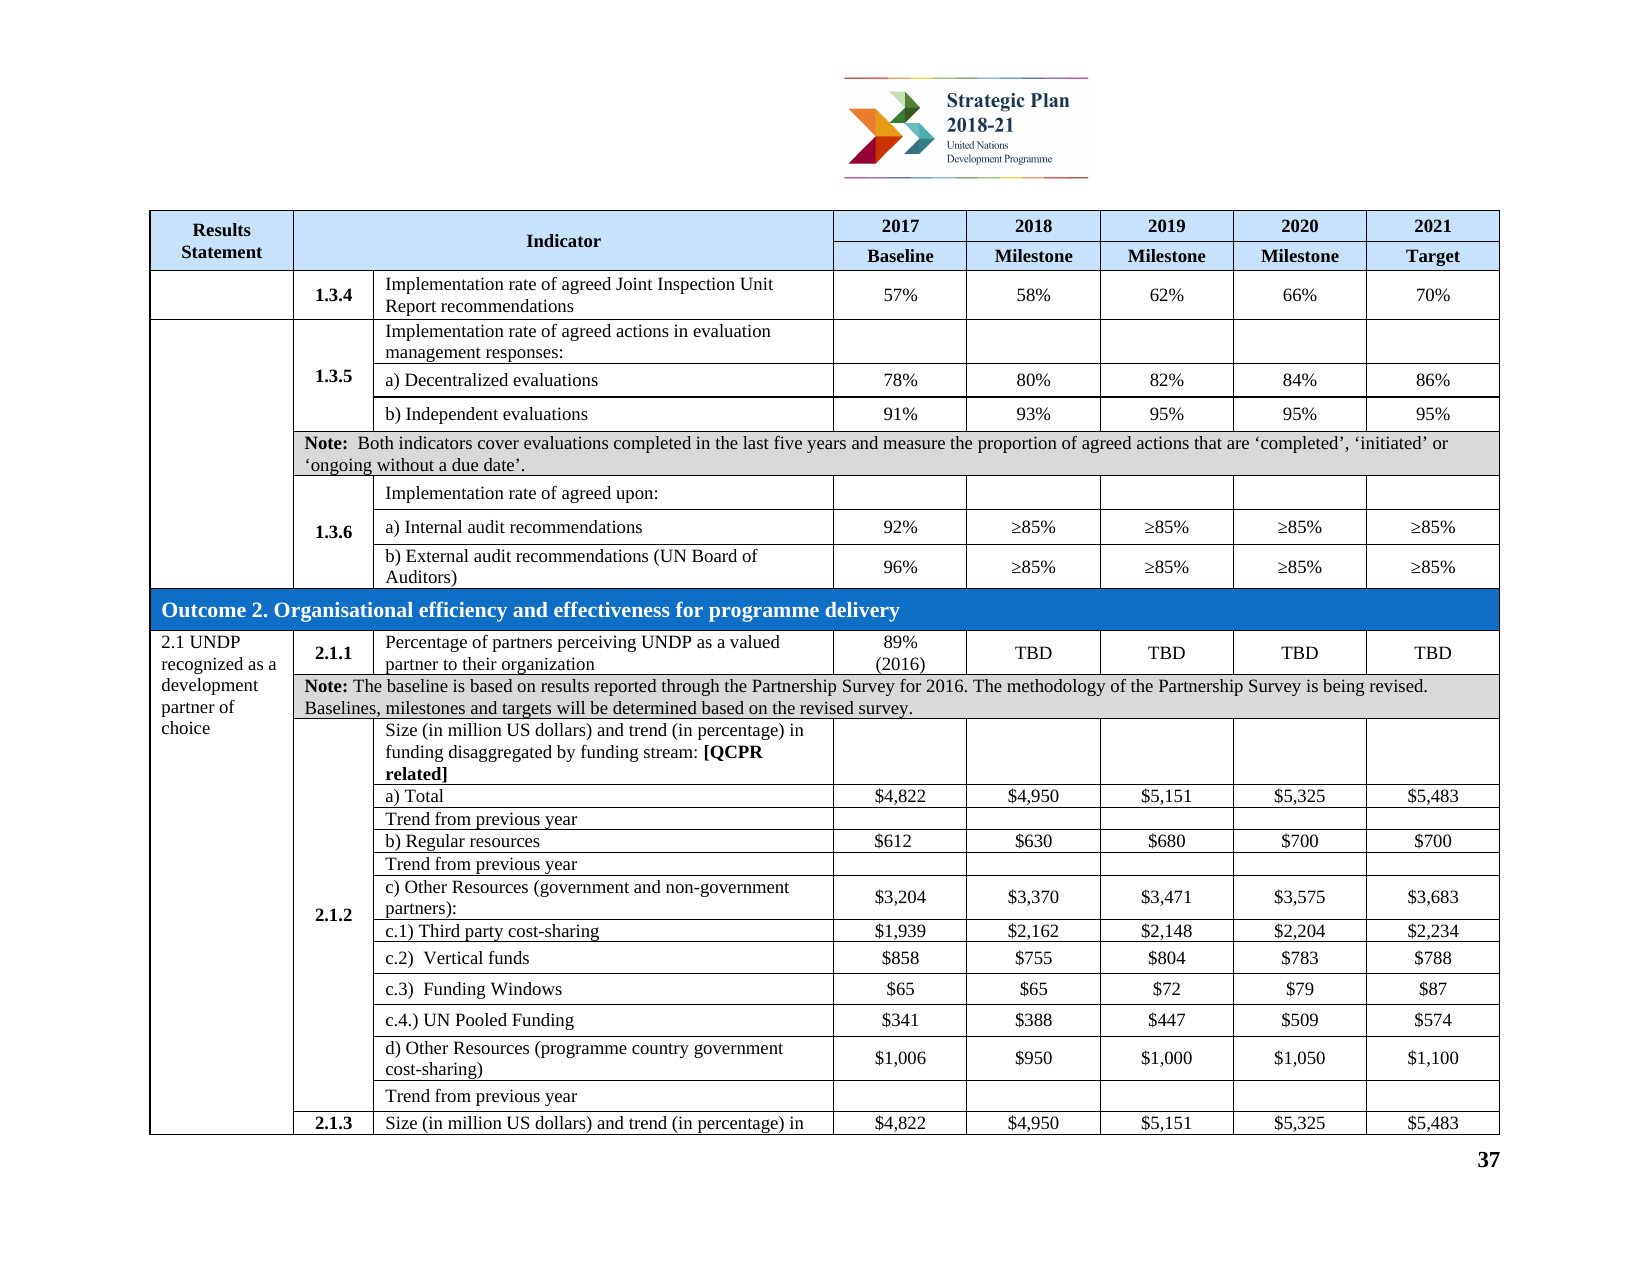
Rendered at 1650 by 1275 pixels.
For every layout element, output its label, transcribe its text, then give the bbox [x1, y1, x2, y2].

table_cell [1367, 1081, 1499, 1111]
table_cell $783 [1234, 942, 1366, 972]
table_cell TBD [1234, 631, 1366, 674]
table_header 2017 [834, 211, 966, 241]
table_cell [834, 476, 966, 509]
table_cell 96% [834, 545, 966, 588]
table_cell $1,006 [834, 1037, 966, 1080]
table_cell [834, 1081, 966, 1111]
table_cell $388 [967, 1005, 1100, 1036]
table_cell [1367, 808, 1499, 829]
table_cell Milestone [1234, 242, 1366, 270]
table_cell $65 [967, 974, 1100, 1004]
table_cell Trend from previous year [374, 853, 833, 874]
table_cell [151, 320, 293, 588]
table_cell 93% [967, 398, 1100, 431]
table_cell ≥85% [967, 545, 1100, 588]
table_cell $700 [1234, 830, 1366, 852]
table_cell Note: The baseline is based on results reported through the Partnership Survey for 2016. The methodology of the Partnership Survey is being revised. Baselines, milestones and targets will be determined based on the revised survey. [294, 675, 1499, 718]
table_header Indicator [294, 211, 833, 270]
table_cell [1234, 808, 1366, 829]
table_cell $3,575 [1234, 876, 1366, 919]
table_cell [1101, 1081, 1233, 1111]
table_cell 2.1.3 [294, 1112, 373, 1133]
table_cell $1,100 [1367, 1037, 1499, 1080]
table_cell Implementation rate of agreed Joint Inspection Unit Report recommendations [374, 271, 833, 319]
table_cell 91% [834, 398, 966, 431]
table_cell $612 [834, 830, 966, 852]
table_cell $3,204 [834, 876, 966, 919]
table_cell Trend from previous year [374, 1081, 833, 1111]
table_cell 57% [834, 271, 966, 319]
table_cell [1367, 719, 1499, 784]
table_cell b) External audit recommendations (UN Board of Auditors) [374, 545, 833, 588]
table_cell Size (in million US dollars) and trend (in percentage) in funding disaggregated by funding stream: [QCPR related] [374, 719, 833, 784]
table_cell $87 [1367, 974, 1499, 1004]
table_cell [967, 719, 1100, 784]
table_cell $1,000 [1101, 1037, 1233, 1080]
table_cell $509 [1234, 1005, 1366, 1036]
table_cell a) Decentralized evaluations [374, 364, 833, 396]
table_header 2018 [967, 211, 1100, 241]
table_cell 78% [834, 364, 966, 396]
table_cell [1234, 476, 1366, 509]
table_cell [1367, 853, 1499, 874]
table_cell TBD [1101, 631, 1233, 674]
table_cell Implementation rate of agreed actions in evaluation management responses: [374, 320, 833, 363]
table_cell $447 [1101, 1005, 1233, 1036]
table_cell [834, 719, 966, 784]
table_cell [1101, 853, 1233, 874]
table_cell $3,370 [967, 876, 1100, 919]
table_header 2019 [1101, 211, 1233, 241]
table_cell Percentage of partners perceiving UNDP as a valued partner to their organization [374, 631, 833, 674]
table_cell Outcome 2. Organisational efficiency and effectiveness for programme delivery [151, 589, 1499, 630]
table_cell 92% [834, 510, 966, 544]
table_cell $4,950 [967, 1112, 1100, 1133]
table_cell [967, 1081, 1100, 1111]
table_cell $630 [967, 830, 1100, 852]
table_cell 82% [1101, 364, 1233, 396]
table_cell TBD [1367, 631, 1499, 674]
table_cell ≥85% [1234, 510, 1366, 544]
table_cell $755 [967, 942, 1100, 972]
table_cell $4,950 [967, 785, 1100, 807]
table_cell $700 [1367, 830, 1499, 852]
table_cell 2.1.1 [294, 631, 373, 674]
table_cell $2,148 [1101, 920, 1233, 941]
table_cell [1101, 719, 1233, 784]
table_cell 86% [1367, 364, 1499, 396]
table_cell ≥85% [967, 510, 1100, 544]
table_cell $341 [834, 1005, 966, 1036]
table_header Results Statement [151, 211, 293, 270]
table_cell $72 [1101, 974, 1233, 1004]
table_cell $1,939 [834, 920, 966, 941]
table_cell $5,483 [1367, 1112, 1499, 1133]
table_cell 1.3.4 [294, 271, 373, 319]
table_cell c.4.) UN Pooled Funding [374, 1005, 833, 1036]
table_cell $5,483 [1367, 785, 1499, 807]
table_cell [1234, 853, 1366, 874]
table_cell Note: Both indicators cover evaluations completed in the last five years and measure the proportion of agreed actions that are ‘completed’, ‘initiated’ or ‘ongoing without a due date’. [294, 432, 1499, 475]
table_cell $3,683 [1367, 876, 1499, 919]
table_cell [1101, 808, 1233, 829]
table_cell a) Total [374, 785, 833, 807]
table_cell 89% (2016) [834, 631, 966, 674]
table_cell Trend from previous year [374, 808, 833, 829]
table_cell b) Independent evaluations [374, 398, 833, 431]
table_header 2020 [1234, 211, 1366, 241]
table_cell 2.1.2 [294, 719, 373, 1111]
table_cell $4,822 [834, 1112, 966, 1133]
table_cell Milestone [1101, 242, 1233, 270]
table_cell ≥85% [1234, 545, 1366, 588]
table_cell ≥85% [1367, 510, 1499, 544]
table_header 2021 [1367, 211, 1499, 241]
table_cell [834, 853, 966, 874]
table_cell $788 [1367, 942, 1499, 972]
table_cell [1101, 476, 1233, 509]
table_cell $79 [1234, 974, 1366, 1004]
table_cell c) Other Resources (government and non-government partners): [374, 876, 833, 919]
table_cell 95% [1101, 398, 1233, 431]
table_cell $65 [834, 974, 966, 1004]
table_cell 95% [1367, 398, 1499, 431]
table_cell ≥85% [1367, 545, 1499, 588]
table_cell [1234, 719, 1366, 784]
table_cell Size (in million US dollars) and trend (in percentage) in funding disaggregated by partner: [374, 1112, 833, 1133]
table_cell TBD [967, 631, 1100, 674]
table_cell $858 [834, 942, 966, 972]
table_cell Implementation rate of agreed upon: [374, 476, 833, 509]
table_cell $2,204 [1234, 920, 1366, 941]
table_cell $2,162 [967, 920, 1100, 941]
picture [840, 75, 1094, 182]
table_cell $574 [1367, 1005, 1499, 1036]
table_cell $5,325 [1234, 1112, 1366, 1133]
table_cell ≥85% [1101, 510, 1233, 544]
table_cell $1,050 [1234, 1037, 1366, 1080]
table_cell 2.1 UNDP recognized as a development partner of choice [151, 631, 293, 1133]
table_cell 1.3.6 [294, 476, 373, 588]
table_cell [834, 808, 966, 829]
table_cell 80% [967, 364, 1100, 396]
table_cell $5,151 [1101, 785, 1233, 807]
table_cell [967, 320, 1100, 363]
table_cell $950 [967, 1037, 1100, 1080]
table_cell 1.3.5 [294, 320, 373, 431]
table_cell b) Regular resources [374, 830, 833, 852]
table_cell Baseline [834, 242, 966, 270]
table_cell $804 [1101, 942, 1233, 972]
table_cell [967, 853, 1100, 874]
table_cell 84% [1234, 364, 1366, 396]
table_cell c.1) Third party cost-sharing [374, 920, 833, 941]
table_cell [1234, 320, 1366, 363]
table_cell c.3) Funding Windows [374, 974, 833, 1004]
table_cell c.2) Vertical funds [374, 942, 833, 972]
table_cell 95% [1234, 398, 1366, 431]
table_cell Milestone [967, 242, 1100, 270]
table_cell $5,325 [1234, 785, 1366, 807]
table_cell [1367, 320, 1499, 363]
table_cell $680 [1101, 830, 1233, 852]
table_cell 66% [1234, 271, 1366, 319]
table_cell a) Internal audit recommendations [374, 510, 833, 544]
table_cell $3,471 [1101, 876, 1233, 919]
table_cell $5,151 [1101, 1112, 1233, 1133]
table_cell $2,234 [1367, 920, 1499, 941]
table_cell 62% [1101, 271, 1233, 319]
table_cell ≥85% [1101, 545, 1233, 588]
table_cell [834, 320, 966, 363]
table_cell [1234, 1081, 1366, 1111]
table_cell 70% [1367, 271, 1499, 319]
table_cell Target [1367, 242, 1499, 270]
table_cell [1367, 476, 1499, 509]
table_cell d) Other Resources (programme country government cost-sharing) [374, 1037, 833, 1080]
table_cell 58% [967, 271, 1100, 319]
table_cell $4,822 [834, 785, 966, 807]
table_cell [967, 808, 1100, 829]
table_cell [967, 476, 1100, 509]
table_cell [1101, 320, 1233, 363]
